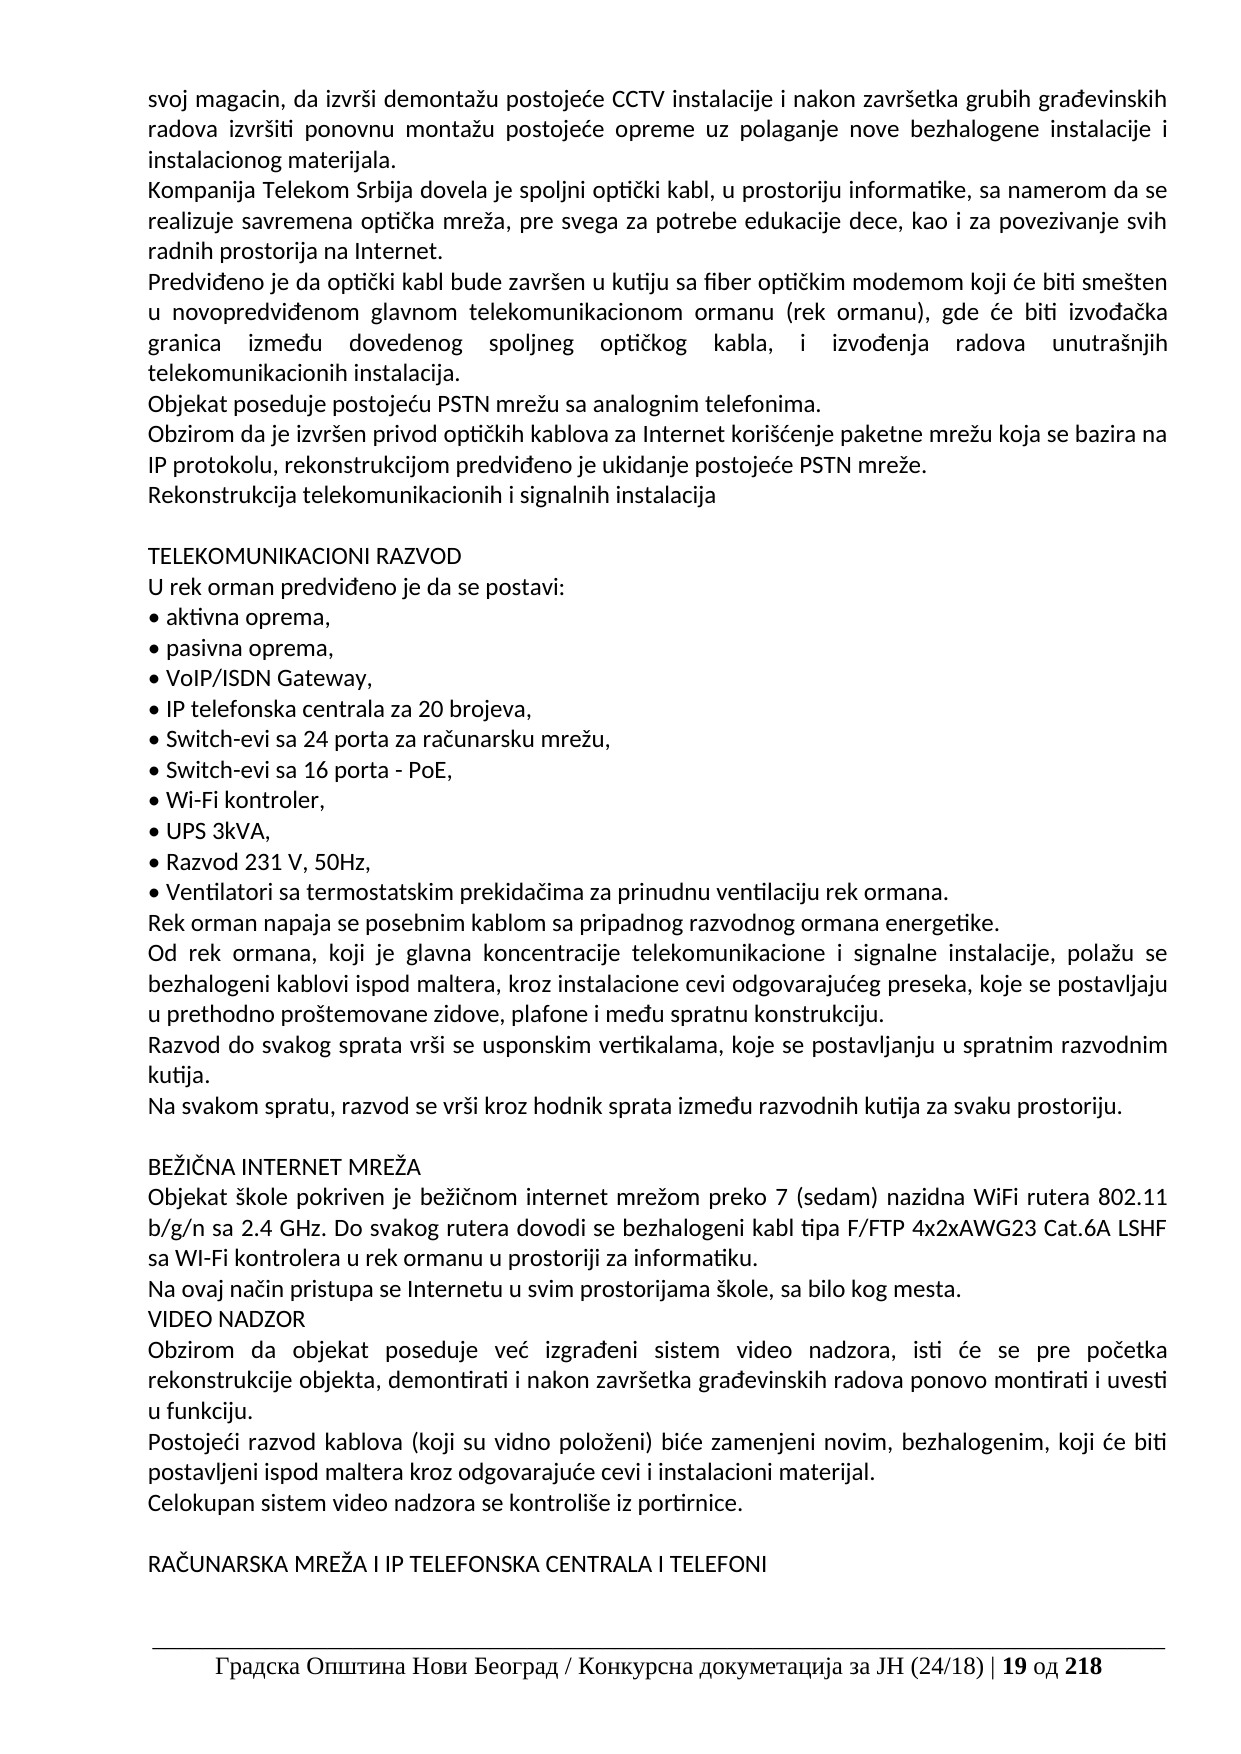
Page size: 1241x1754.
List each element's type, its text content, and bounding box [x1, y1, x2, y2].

text Celokupan sistem video nadzora se kontroliše iz portirnice. [148, 1487, 1169, 1517]
text Predviđeno je da optički kabl bude završen u kutiju sa fiber optičkim modemom koji će biti smešten u novopredviđenom glavnom telekomunikacionom ormanu (rek ormanu), gde će biti izvođačka granica između dovedenog spoljneg optičkog kabla, i izvođenja radova unutrašnjih telekomunikacionih instalacija. [148, 266, 1169, 388]
text Obzirom da je izvršen privod optičkih kablova za Internet korišćenje paketne mrežu koja se bazira na IP protokolu, rekonstrukcijom predviđeno je ukidanje postojeće PSTN mreže. [148, 418, 1169, 479]
text BEŽIČNA INTERNET MREŽA [148, 1151, 1169, 1181]
text U rek orman predviđeno je da se postavi: [148, 571, 1169, 602]
text Rekonstrukcija telekomunikacionih i signalnih instalacija [148, 479, 1169, 510]
text Postojeći razvod kablova (koji su vidno položeni) biće zamenjeni novim, bezhalogenim, koji će biti postavljeni ispod maltera kroz odgovarajuće cevi i instalacioni materijal. [148, 1426, 1169, 1487]
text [148, 83, 1169, 174]
text • Switch-evi sa 24 porta za računarsku mrežu, [148, 724, 1169, 754]
text Objekat poseduje postojeću PSTN mrežu sa analognim telefonima. [148, 388, 1169, 418]
text • VoIP/ISDN Gateway, [148, 663, 1169, 693]
text Razvod do svakog sprata vrši se usponskim vertikalama, koje se postavljanju u spratnim razvodnim kutija. [148, 1029, 1169, 1090]
text • Ventilatori sa termostatskim prekidačima za prinudnu ventilaciju rek ormana. [148, 876, 1169, 907]
text Od rek ormana, koji je glavna koncentracije telekomunikacione i signalne instalacije, polažu se bezhalogeni kablovi ispod maltera, kroz instalacione cevi odgovarajućeg preseka, koje se postavljaju u prethodno proštemovane zidove, plafone i među spratnu konstrukciju. [148, 937, 1169, 1029]
text • aktivna oprema, [148, 602, 1169, 632]
text Rek orman napaja se posebnim kablom sa pripadnog razvodnog ormana energetike. [148, 907, 1169, 937]
text • pasivna oprema, [148, 632, 1169, 663]
text VIDEO NADZOR [148, 1303, 1169, 1334]
text • Wi-Fi kontroler, [148, 785, 1169, 815]
text • UPS 3kVA, [148, 815, 1169, 846]
text Na svakom spratu, razvod se vrši kroz hodnik sprata između razvodnih kutija za svaku prostoriju. [148, 1090, 1169, 1120]
text Objekat škole pokriven je bežičnom internet mrežom preko 7 (sedam) nazidna WiFi rutera 802.11 b/g/n sa 2.4 GHz. Do svakog rutera dovodi se bezhalogeni kabl tipa F/FTP 4x2xAWG23 Cat.6A LSHF sa WI-Fi kontrolera u rek ormanu u prostoriji za informatiku. [148, 1181, 1169, 1273]
text • Razvod 231 V, 50Hz, [148, 846, 1169, 876]
text RAČUNARSKA MREŽA I IP TELEFONSKA CENTRALA I TELEFONI [148, 1548, 1169, 1578]
text Kompanija Telekom Srbija dovela je spoljni optički kabl, u prostoriju informatike, sa namerom da se realizuje savremena optička mreža, pre svega za potrebe edukacije dece, kao i za povezivanje svih radnih prostorija na Internet. [148, 174, 1169, 266]
text • IP telefonska centrala za 20 brojeva, [148, 693, 1169, 724]
text TELEKOMUNIKACIONI RAZVOD [148, 541, 1169, 571]
text Obzirom da objekat poseduje već izgrađeni sistem video nadzora, isti će se pre početka rekonstrukcije objekta, demontirati i nakon završetka građevinskih radova ponovo montirati i uvesti u funkciju. [148, 1334, 1169, 1426]
text Na ovaj način pristupa se Internetu u svim prostorijama škole, sa bilo kog mesta. [148, 1273, 1169, 1303]
text • Switch-evi sa 16 porta - PoE, [148, 754, 1169, 785]
